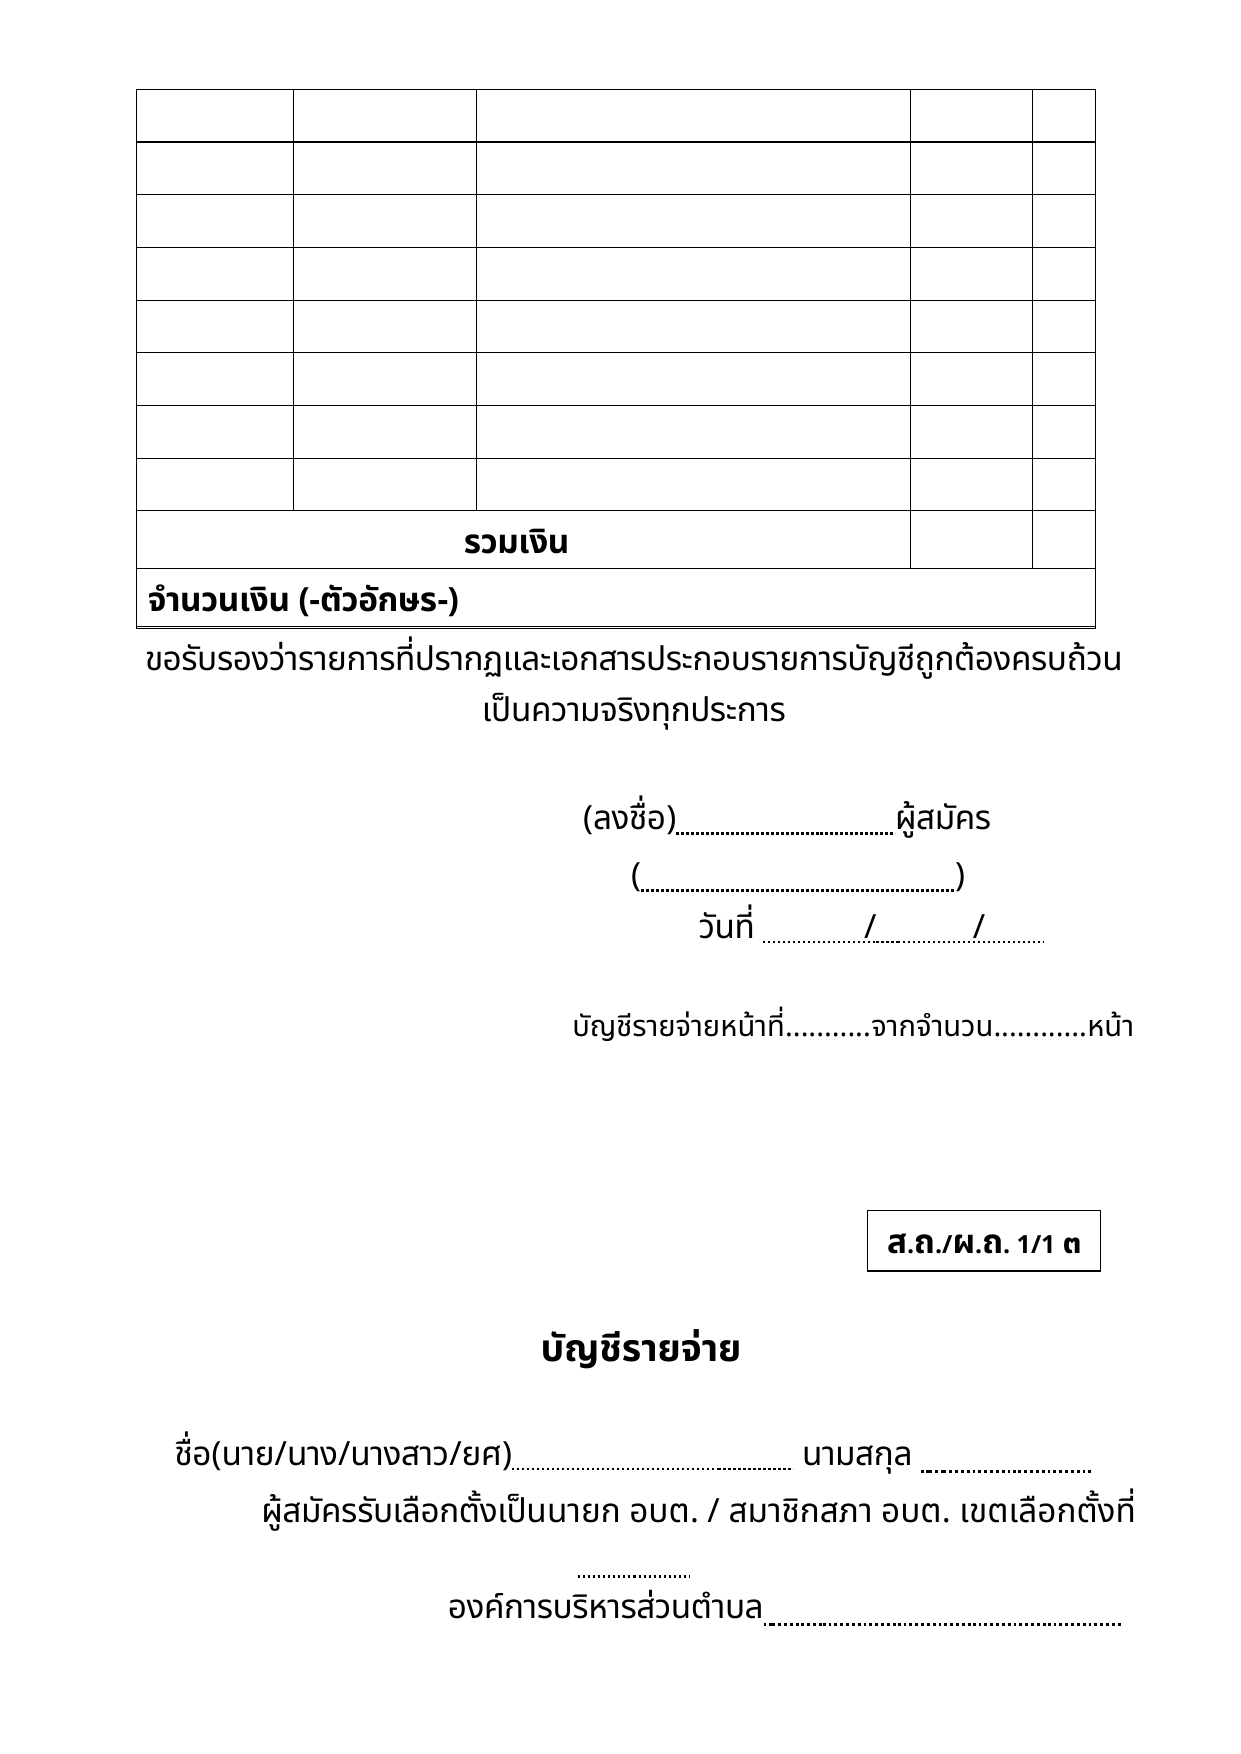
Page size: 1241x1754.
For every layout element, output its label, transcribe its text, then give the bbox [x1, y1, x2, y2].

table_cell [294, 301, 476, 352]
table_cell [477, 195, 910, 247]
table_cell [137, 301, 293, 352]
table_cell [294, 90, 476, 141]
table_cell [137, 90, 293, 141]
table_cell [1033, 143, 1095, 194]
table_cell [1033, 301, 1095, 352]
table_cell [137, 406, 293, 458]
table_cell [294, 248, 476, 299]
text ชื่อ(นาย/นาง/นางสาว/ยศ) นามสกุล [129, 1430, 1139, 1480]
table_cell [137, 248, 293, 299]
table_cell [137, 195, 293, 247]
table_cell [294, 143, 476, 194]
table_cell [477, 406, 910, 458]
table_cell [477, 353, 910, 405]
table_cell [911, 301, 1032, 352]
table_cell [911, 90, 1032, 141]
table_cell [137, 459, 293, 510]
table_cell [1033, 195, 1095, 247]
table_cell [911, 511, 1032, 568]
text องค์การบริหารส่วนตำบล [148, 1583, 1134, 1633]
table_cell [477, 90, 910, 141]
table_cell [1033, 248, 1095, 299]
table_cell [1033, 511, 1095, 568]
table_cell [137, 143, 293, 194]
table_cell [911, 143, 1032, 194]
table_cell [477, 301, 910, 352]
table_cell [294, 195, 476, 247]
table_cell [1033, 459, 1095, 510]
text ผู้สมัครรับเลือกตั้งเป็นนายก อบต. / สมาชิกสภา อบต. เขตเลือกตั้งที่ [129, 1487, 1139, 1583]
text (ลงชื่อ) ผู้สมัคร [129, 794, 1139, 845]
table_cell จำนวนเงิน (-ตัวอักษร-) [137, 569, 1095, 626]
table_cell [1033, 353, 1095, 405]
table_cell [911, 353, 1032, 405]
table_cell [477, 459, 910, 510]
text ขอรับรองว่ารายการที่ปรากฏและเอกสารประกอบรายการบัญชีถูกต้องครบถ้วนเป็นความจริงทุกประการ [129, 635, 1139, 736]
table_cell [137, 353, 293, 405]
table_cell [294, 406, 476, 458]
table_cell [294, 353, 476, 405]
text บัญชีรายจ่ายหน้าที่...........จากจำนวน............หน้า [148, 1005, 1134, 1049]
table_cell [477, 248, 910, 299]
table_cell [294, 459, 476, 510]
table_cell [911, 406, 1032, 458]
text ( ) [129, 851, 1139, 896]
table_cell [477, 143, 910, 194]
table_cell [1033, 90, 1095, 141]
table_cell [911, 459, 1032, 510]
table_cell [911, 195, 1032, 247]
table_cell [1033, 406, 1095, 458]
text บัญชีรายจ่าย [148, 1321, 1134, 1378]
table_cell รวมเงิน [137, 511, 910, 568]
table_cell [911, 248, 1032, 299]
text วันที่ / / [129, 903, 1139, 953]
